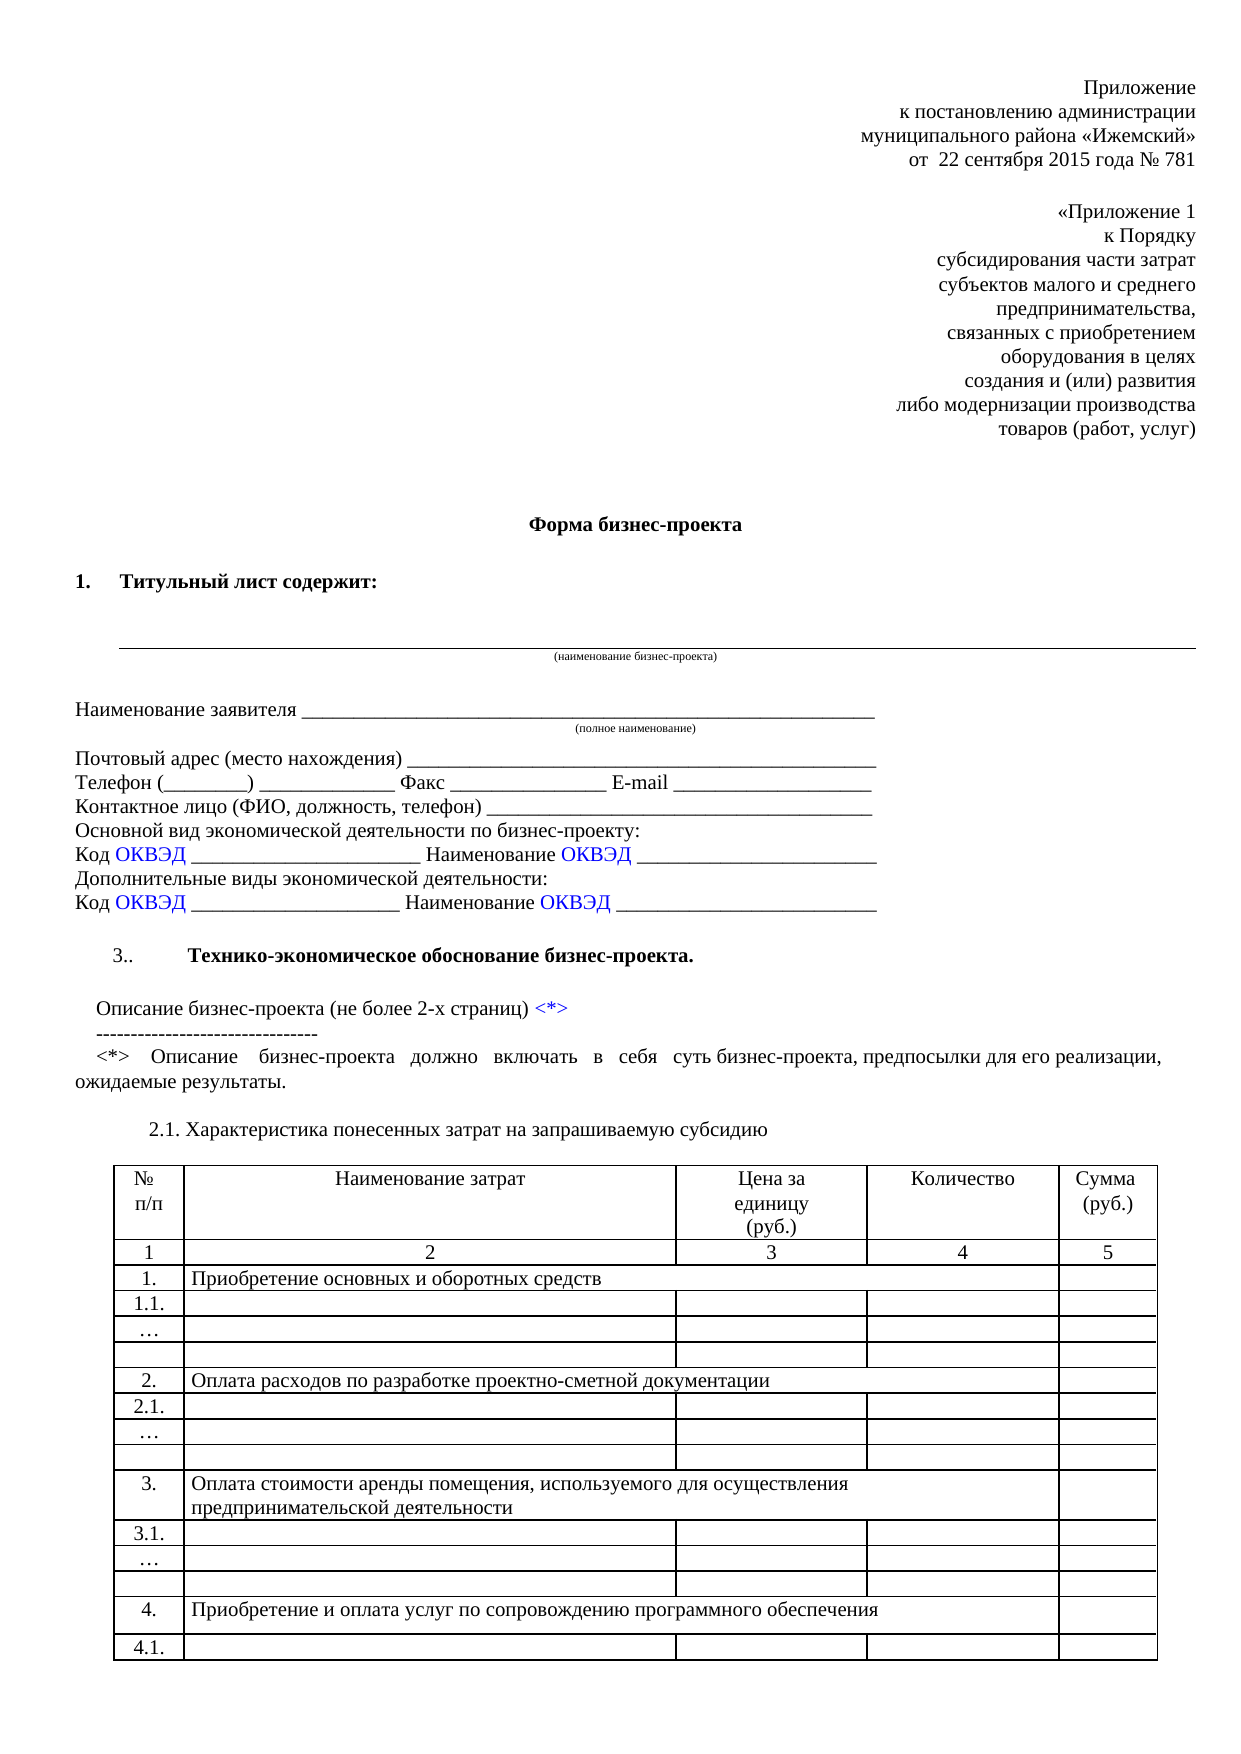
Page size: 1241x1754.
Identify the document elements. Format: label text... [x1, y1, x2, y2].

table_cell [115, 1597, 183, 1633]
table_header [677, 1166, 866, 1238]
text (наименование бизнес-проекта) [75, 649, 1196, 673]
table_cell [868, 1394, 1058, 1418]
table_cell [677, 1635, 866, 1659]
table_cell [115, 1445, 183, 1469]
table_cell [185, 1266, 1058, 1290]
text Телефон (________) _____________ Факс _______________ E-mail ___________________ [75, 769, 1196, 794]
text связанных с приобретением [75, 319, 1196, 344]
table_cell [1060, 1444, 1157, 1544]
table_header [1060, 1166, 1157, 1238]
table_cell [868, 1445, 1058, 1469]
text от 22 сентября 2015 года № 781 [75, 147, 1196, 171]
text Дополнительные виды экономической деятельности: [75, 866, 1196, 890]
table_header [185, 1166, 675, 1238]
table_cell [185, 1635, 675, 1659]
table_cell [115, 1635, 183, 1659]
text Описание бизнес-проекта (не более 2-х страниц) <*> [75, 996, 1196, 1020]
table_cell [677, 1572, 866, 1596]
text Наименование заявителя _______________________________________________________ [75, 697, 1196, 721]
text либо модернизации производства [75, 392, 1196, 416]
text <*> Описание бизнес-проекта должно включать в себя суть бизнес-проекта, предпосылки для его реализации, ожидаемые результаты. [75, 1044, 1196, 1093]
list Титульный лист содержит: [75, 569, 1196, 593]
text «Приложение 1 [75, 199, 1196, 223]
text оборудования в целях [75, 344, 1196, 368]
text -------------------------------- [75, 1020, 1196, 1044]
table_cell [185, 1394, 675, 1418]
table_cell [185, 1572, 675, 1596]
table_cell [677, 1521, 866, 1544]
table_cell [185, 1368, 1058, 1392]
text 2.1. Характеристика понесенных затрат на запрашиваемую субсидию [75, 1117, 1196, 1141]
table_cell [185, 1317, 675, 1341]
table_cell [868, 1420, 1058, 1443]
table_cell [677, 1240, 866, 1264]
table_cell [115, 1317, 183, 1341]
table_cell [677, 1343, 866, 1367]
text к Порядку [75, 223, 1196, 247]
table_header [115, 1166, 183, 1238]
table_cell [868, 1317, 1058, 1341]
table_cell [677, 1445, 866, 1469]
text Код ОКВЭД ____________________ Наименование ОКВЭД _________________________ [75, 890, 1196, 914]
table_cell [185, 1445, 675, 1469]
text предпринимательства, [75, 296, 1196, 319]
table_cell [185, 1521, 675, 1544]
text муниципального района «Ижемский» [75, 123, 1196, 147]
text субъектов малого и среднего [75, 271, 1196, 296]
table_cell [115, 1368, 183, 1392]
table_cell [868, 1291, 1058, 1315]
text (полное наименование) [75, 721, 1196, 746]
list Технико-экономическое обоснование бизнес-проекта. [112, 943, 1196, 967]
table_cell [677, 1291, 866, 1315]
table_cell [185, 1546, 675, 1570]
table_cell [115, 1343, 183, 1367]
text Код ОКВЭД ______________________ Наименование ОКВЭД _______________________ [75, 842, 1196, 866]
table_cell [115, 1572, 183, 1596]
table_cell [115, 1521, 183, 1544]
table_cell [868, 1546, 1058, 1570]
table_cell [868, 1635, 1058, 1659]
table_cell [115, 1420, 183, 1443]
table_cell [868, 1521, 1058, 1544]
text создания и (или) развития [75, 368, 1196, 392]
text Приложение [75, 75, 1196, 99]
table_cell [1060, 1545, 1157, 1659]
text к постановлению администрации [75, 99, 1196, 123]
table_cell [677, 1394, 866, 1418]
text Контактное лицо (ФИО, должность, телефон) _____________________________________ [75, 794, 1196, 818]
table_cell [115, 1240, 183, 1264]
text Почтовый адрес (место нахождения) _____________________________________________ [75, 746, 1196, 769]
text товаров (работ, услуг) [75, 416, 1196, 440]
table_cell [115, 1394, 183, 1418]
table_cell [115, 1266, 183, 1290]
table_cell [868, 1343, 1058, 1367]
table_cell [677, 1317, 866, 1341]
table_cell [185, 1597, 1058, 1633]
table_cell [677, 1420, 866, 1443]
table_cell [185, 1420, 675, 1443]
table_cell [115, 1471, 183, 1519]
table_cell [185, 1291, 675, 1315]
text Форма бизнес-проекта [75, 512, 1196, 536]
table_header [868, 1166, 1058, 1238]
text Основной вид экономической деятельности по бизнес-проекту: [75, 818, 1196, 842]
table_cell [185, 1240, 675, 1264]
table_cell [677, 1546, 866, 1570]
text субсидирования части затрат [75, 247, 1196, 271]
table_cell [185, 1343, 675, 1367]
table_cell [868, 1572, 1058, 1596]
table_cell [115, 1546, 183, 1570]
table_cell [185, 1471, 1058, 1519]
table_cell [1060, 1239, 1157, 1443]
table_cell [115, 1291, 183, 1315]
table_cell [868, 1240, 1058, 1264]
